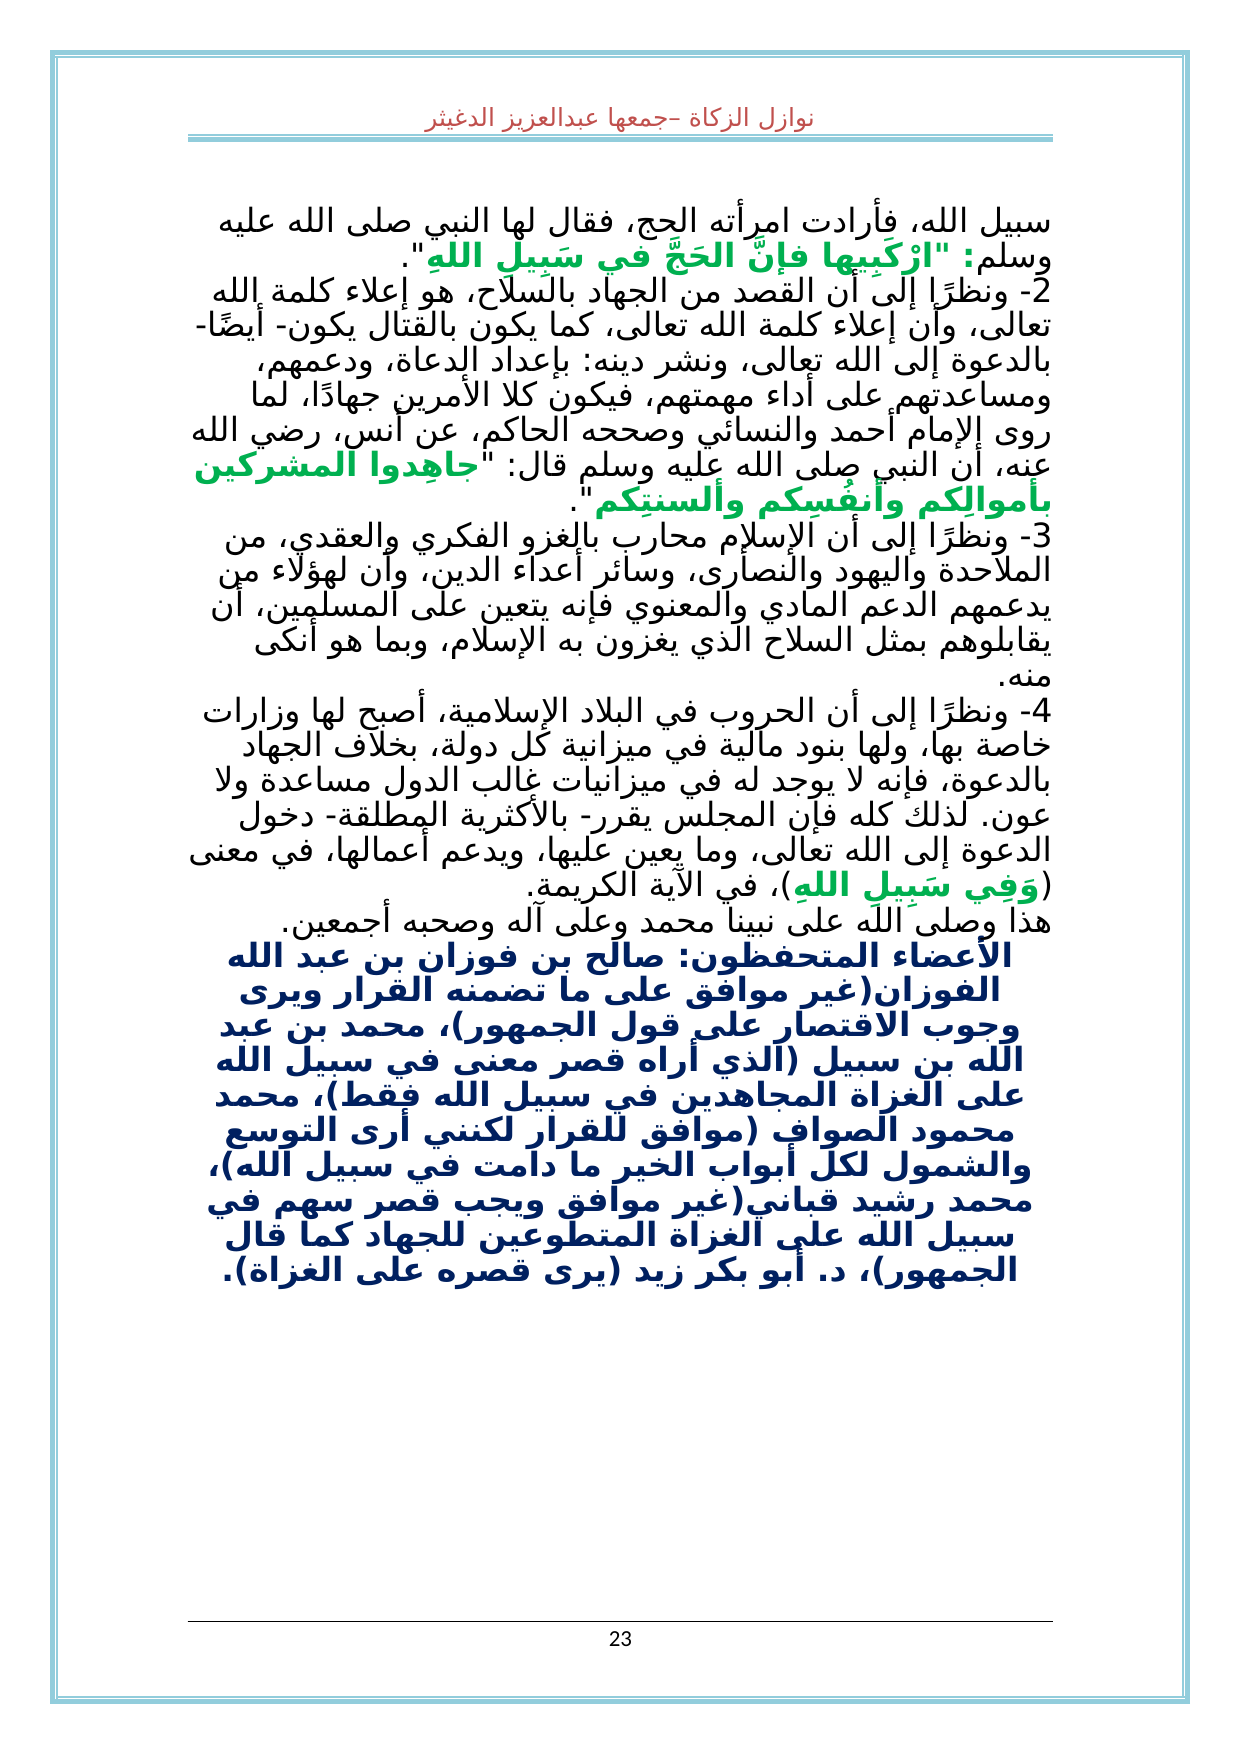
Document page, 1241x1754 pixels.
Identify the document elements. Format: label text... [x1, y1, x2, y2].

text 4- ونظرًا إلى أن الحروب في البلاد الإسلامية، أصبح لها وزارات خاصة بها، ولها بنود مالية في ميزانية كل دولة، بخلاف الجهاد بالدعوة، فإنه لا يوجد له في ميزانيات غالب الدول مساعدة ولا عون. لذلك كله فإن المجلس يقرر- بالأكثرية المطلقة- دخول الدعوة إلى الله تعالى، وما يعين عليها، ويدعم أعمالها، في معنى (وَفِي سَبِيلِ اللهِ)، في الآية الكريمة. [187, 695, 1053, 904]
text الأعضاء المتحفظون: صالح بن فوزان بن عبد الله الفوزان(غير موافق على ما تضمنه القرار ويرى وجوب الاقتصار على قول الجمهور)، محمد بن عبد الله بن سبيل (الذي أراه قصر معنى في سبيل الله على الغزاة المجاهدين في سبيل الله فقط)، محمد محمود الصواف (موافق للقرار لكنني أرى التوسع والشمول لكل أبواب الخير ما دامت في سبيل الله)، محمد رشيد قباني(غير موافق ويجب قصر سهم في سبيل الله على الغزاة المتطوعين للجهاد كما قال الجمهور)، د. أبو بكر زيد (يرى قصره على الغزاة). [187, 939, 1053, 1289]
text هذا وصلى الله على نبينا محمد وعلى آله وصحبه أجمعين. [187, 904, 1053, 939]
text 2- ونظرًا إلى أن القصد من الجهاد بالسلاح، هو إعلاء كلمة الله تعالى، وأن إعلاء كلمة الله تعالى، كما يكون بالقتال يكون- أيضًا- بالدعوة إلى الله تعالى، ونشر دينه: بإعداد الدعاة، ودعمهم، ومساعدتهم على أداء مهمتهم، فيكون كلا الأمرين جهادًا، لما روى الإمام أحمد والنسائي وصححه الحاكم، عن أنس، رضي الله عنه، أن النبي صلى الله عليه وسلم قال: "جاهِدوا المشركين بأموالِكم وأنفُسِكم وألسنتِكم". [187, 275, 1053, 520]
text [187, 205, 1053, 275]
text 3- ونظرًا إلى أن الإسلام محارب بالغزو الفكري والعقدي، من الملاحدة واليهود والنصأرى، وسائر أعداء الدين، وأن لهؤلاء من يدعمهم الدعم المادي والمعنوي فإنه يتعين على المسلمين، أن يقابلوهم بمثل السلاح الذي يغزون به الإسلام، وبما هو أنكى منه. [187, 520, 1053, 695]
